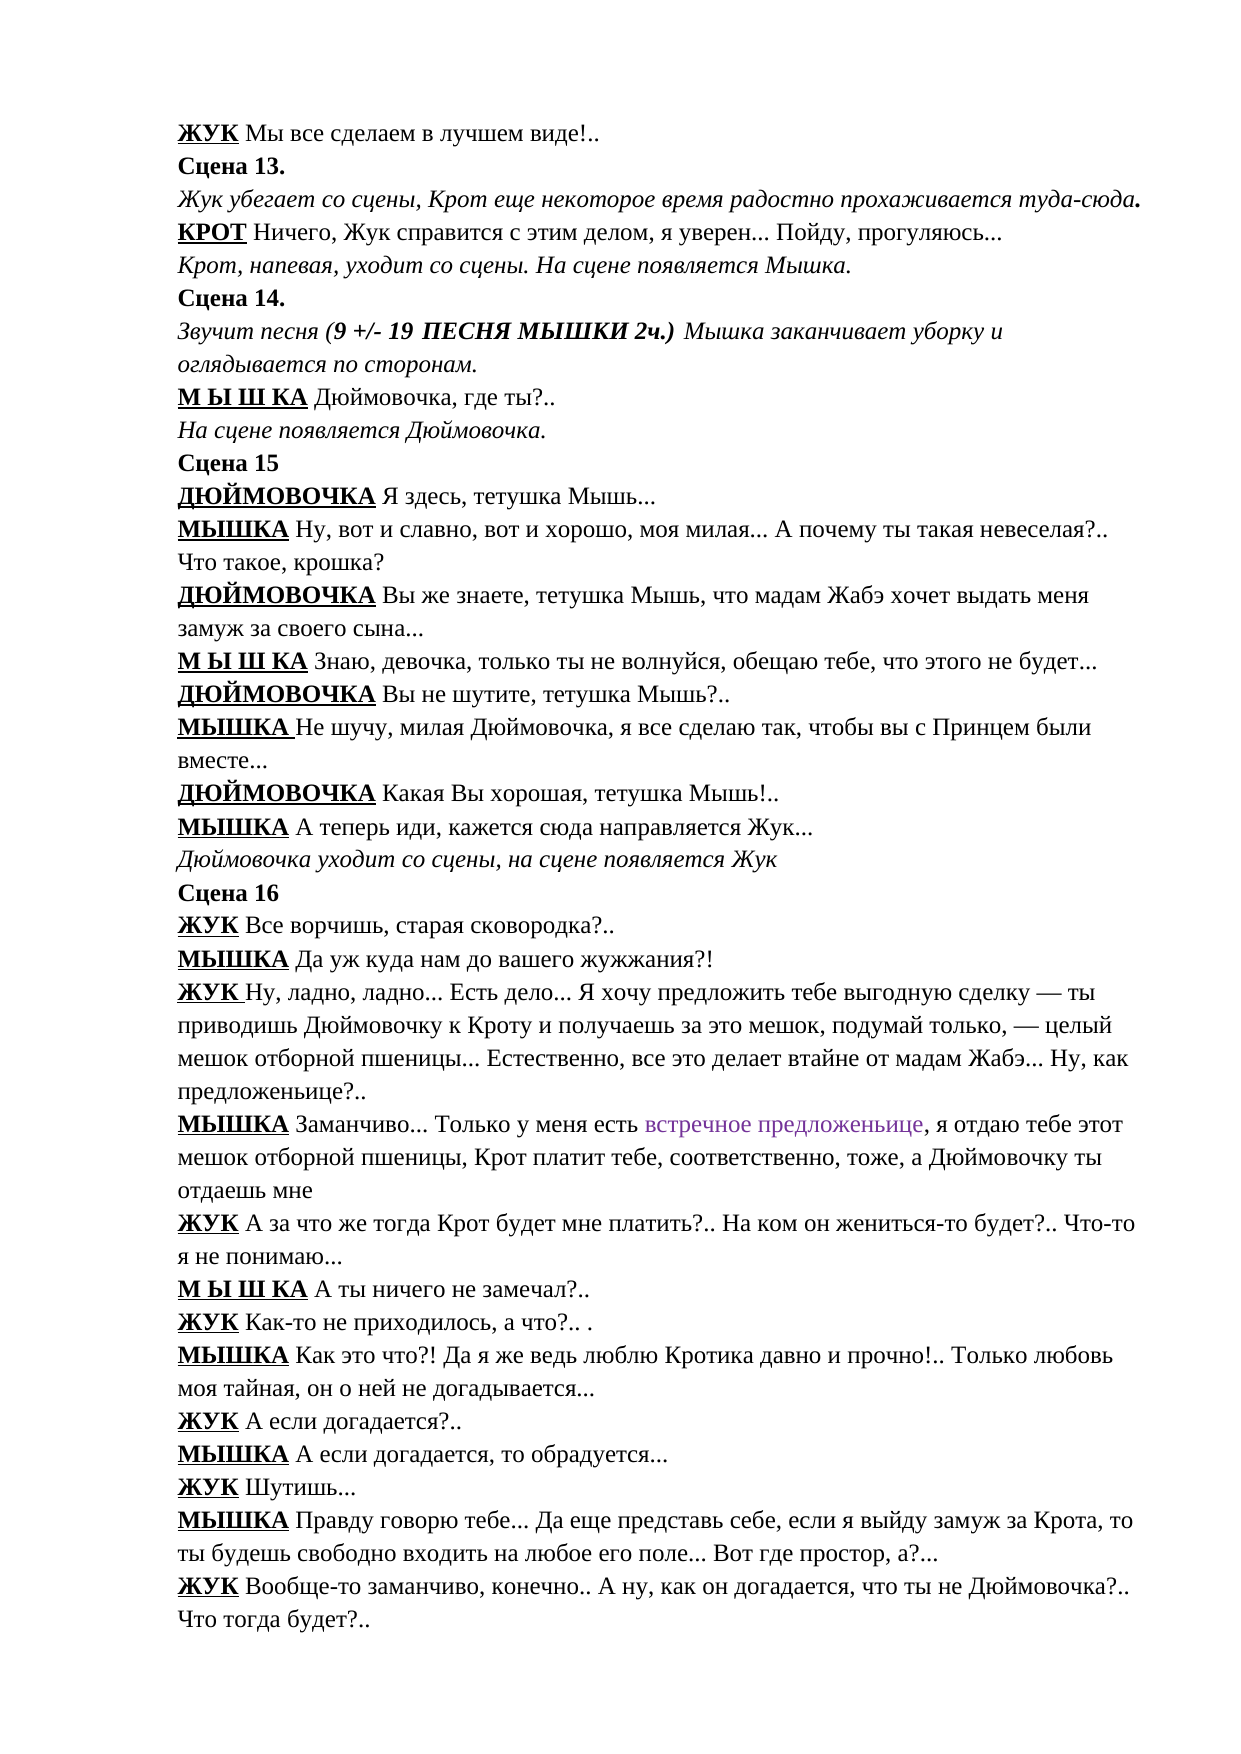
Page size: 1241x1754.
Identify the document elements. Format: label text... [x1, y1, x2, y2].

text МЫШКА Заманчиво... Только у меня есть встречное предложеньице, я отдаю тебе этот мешок отборной пшеницы, Крот платит тебе, соответственно, тоже, а Дюймовочку ты отдаешь мне [177, 1109, 1152, 1203]
text Сцена 15 [177, 448, 1152, 477]
text Жук убегает со сцены, Крот еще некоторое время радостно прохаживается туда-сюда. [177, 184, 1152, 213]
text ЖУК Мы все сделаем в лучшем виде!.. [177, 118, 1152, 147]
text М Ы Ш КА Знаю, девочка, только ты не волнуйся, обещаю тебе, что этого не будет... [177, 646, 1152, 675]
text ДЮЙМОВОЧКА Я здесь, тетушка Мышь... [177, 481, 1152, 510]
text МЫШКА Не шучу, милая Дюймовочка, я все сделаю так, чтобы вы с Принцем были вместе... [177, 712, 1152, 774]
text МЫШКА Правду говорю тебе... Да еще представь себе, если я выйду замуж за Крота, то ты будешь свободно входить на любое его поле... Вот где простор, а?... [177, 1505, 1152, 1567]
text МЫШКА А теперь иди, кажется сюда направляется Жук... [177, 812, 1152, 840]
text МЫШКА Как это что?! Да я же ведь люблю Кротика давно и прочно!.. Только любовь моя тайная, он о ней не догадывается... [177, 1340, 1152, 1402]
text ЖУК Ну, ладно, ладно... Есть дело... Я хочу предложить тебе выгодную сделку — ты приводишь Дюймовочку к Кроту и получаешь за это мешок, подумай только, — целый мешок отборной пшеницы... Естественно, все это делает втайне от мадам Жабэ... Ну, как предложеньице?.. [177, 977, 1152, 1104]
text На сцене появляется Дюймовочка. [177, 415, 1152, 444]
text Сцена 13. [177, 151, 1152, 180]
text ДЮЙМОВОЧКА Вы же знаете, тетушка Мышь, что мадам Жабэ хочет выдать меня замуж за своего сына... [177, 580, 1152, 642]
text МЫШКА Ну, вот и славно, вот и хорошо, моя милая... А почему ты такая невеселая?.. Что такое, крошка? [177, 514, 1152, 576]
text ДЮЙМОВОЧКА Вы не шутите, тетушка Мышь?.. [177, 679, 1152, 708]
text Звучит песня (9 +/- 19 ПЕСНЯ МЫШКИ 2ч.) Мышка заканчивает уборку и оглядывается по сторонам. [177, 316, 1152, 378]
text Сцена 14. [177, 283, 1152, 312]
text ДЮЙМОВОЧКА Какая Вы хорошая, тетушка Мышь!.. [177, 778, 1152, 807]
text Дюймовочка уходит со сцены, на сцене появляется Жук [177, 844, 1152, 873]
text ЖУК А если догадается?.. [177, 1406, 1152, 1435]
text ЖУК Вообще-то заманчиво, конечно.. А ну, как он догадается, что ты не Дюймовочка?.. Что тогда будет?.. [177, 1571, 1152, 1633]
text М Ы Ш КА А ты ничего не замечал?.. [177, 1274, 1152, 1303]
text М Ы Ш КА Дюймовочка, где ты?.. [177, 382, 1152, 411]
text ЖУК Как-то не приходилось, а что?.. . [177, 1307, 1152, 1336]
text ЖУК А за что же тогда Крот будет мне платить?.. На ком он жениться-то будет?.. Что-то я не понимаю... [177, 1208, 1152, 1269]
text ЖУК Шутишь... [177, 1472, 1152, 1501]
text Крот, напевая, уходит со сцены. На сцене появляется Мышка. [177, 250, 1152, 279]
text МЫШКА Да уж куда нам до вашего жужжания?! [177, 944, 1152, 972]
text МЫШКА А если догадается, то обрадуется... [177, 1439, 1152, 1468]
text КРОТ Ничего, Жук справится с этим делом, я уверен... Пойду, прогуляюсь... [177, 217, 1152, 246]
text ЖУК Все ворчишь, старая сковородка?.. [177, 911, 1152, 939]
text Сцена 16 [177, 878, 1152, 906]
